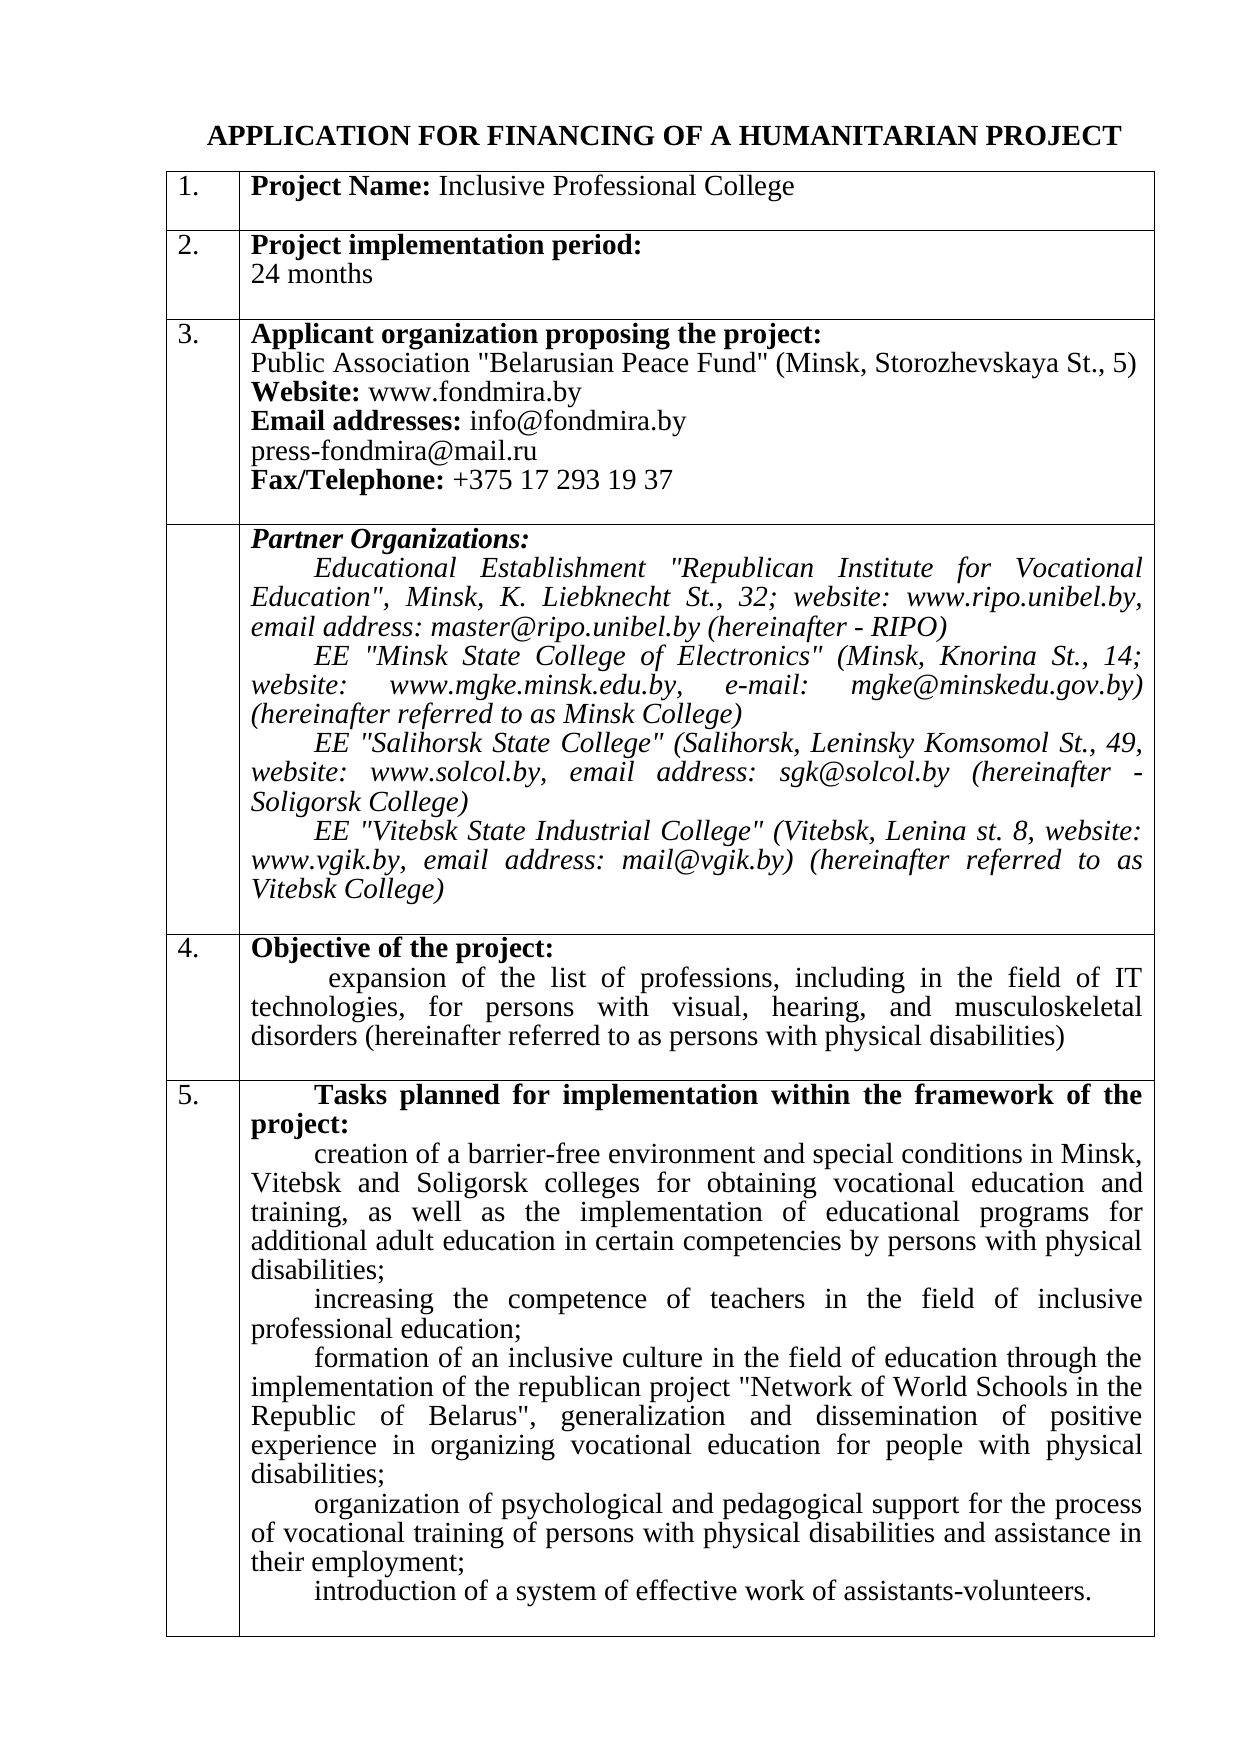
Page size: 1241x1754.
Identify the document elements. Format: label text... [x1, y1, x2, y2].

table_cell 5. [167, 1081, 239, 1636]
table_cell 2. [167, 231, 239, 319]
table_cell [167, 525, 239, 933]
table_cell Project implementation period: 24 months [240, 231, 1154, 319]
table_cell 4. [167, 935, 239, 1080]
table_header 1. [167, 172, 239, 230]
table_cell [240, 1081, 1154, 1636]
table_cell 3. [167, 320, 239, 524]
text APPLICATION FOR FINANCING OF A HUMANITARIAN PROJECT [177, 118, 1152, 152]
table_cell Objective of the project: expansion of the list of professions, including in the field of IT technologies, for persons with visual, hearing, and musculoskeletal disorders (hereinafter referred to as persons with physical disabilities) [240, 935, 1154, 1080]
table_cell Partner Organizations: Educational Establishment "Republican Institute for Vocational Education", Minsk, K. Liebknecht St., 32; website: www.ripo.unibel.by, email address: master@ripo.unibel.by (hereinafter - RIPO) EE "Minsk State College of Electronics" (Minsk, Knorina St., 14; website: www.mgke.minsk.edu.by, e-mail: mgke@minskedu.gov.by) (hereinafter referred to as Minsk College) EE "Salihorsk State College" (Salihorsk, Leninsky Komsomol St., 49, website: www.solcol.by, email address: sgk@solcol.by (hereinafter - Soligorsk College) EE "Vitebsk State Industrial College" (Vitebsk, Lenina st. 8, website: www.vgik.by, email address: mail@vgik.by) (hereinafter referred to as Vitebsk College) [240, 525, 1154, 933]
table_header Project Name: Inclusive Professional College [240, 172, 1154, 230]
table_cell Applicant organization proposing the project: Public Association "Belarusian Peace Fund" (Minsk, Storozhevskaya St., 5) Website: www.fondmira.by Email addresses: info@fondmira.by press-fondmira@mail.ru Fax/Telephone: +375 17 293 19 37 [240, 320, 1154, 524]
